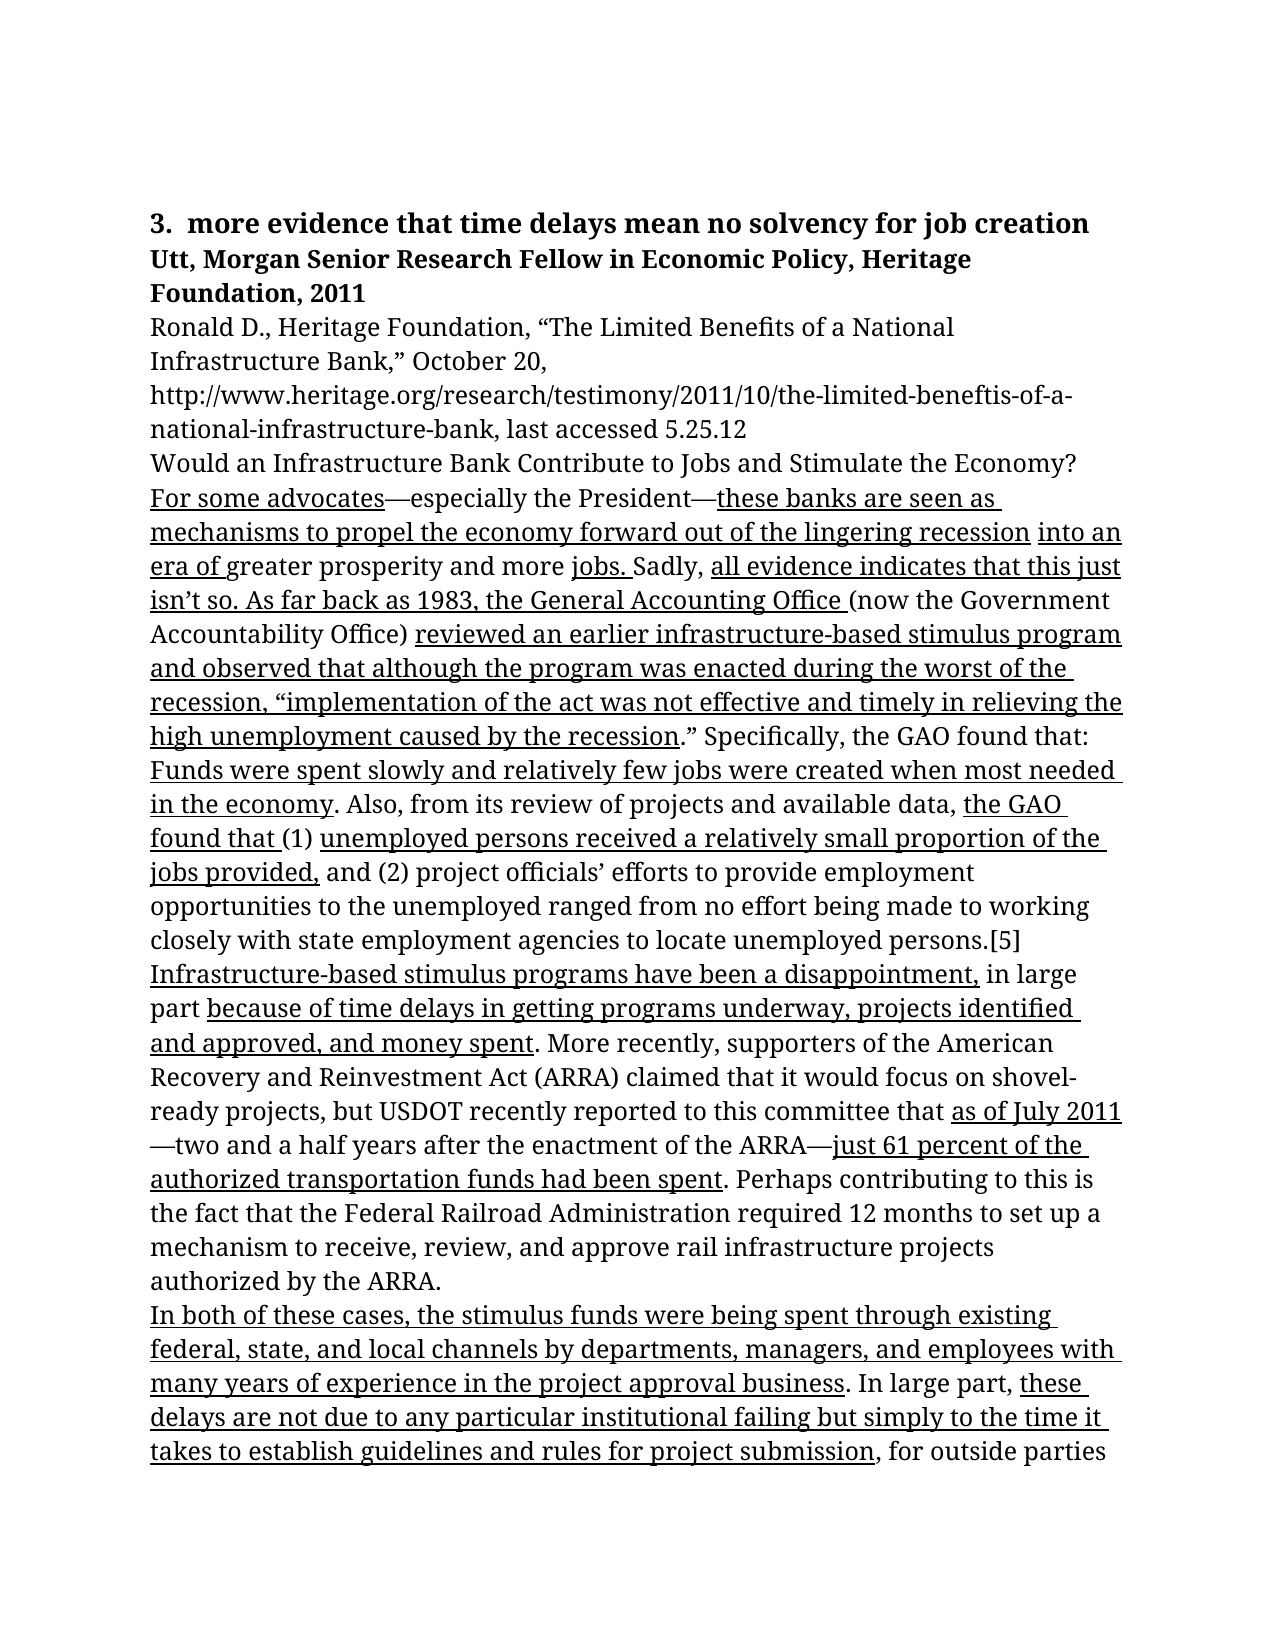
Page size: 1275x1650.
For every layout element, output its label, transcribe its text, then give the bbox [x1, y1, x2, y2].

text Funds were spent slowly and relatively few jobs were created when most needed in the economy. Also, from its review of projects and available data, the GAO found that (1) unemployed persons received a relatively small proportion of the jobs provided, and (2) project officials’ efforts to provide employment opportunities to the unemployed ranged from no effort being made to working closely with state employment agencies to locate unemployed persons.[5] [150, 753, 1125, 957]
text Utt, Morgan Senior Research Fellow in Economic Policy, Heritage Foundation, 2011 [150, 242, 1125, 310]
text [150, 1298, 1125, 1468]
subtitle 3. more evidence that time delays mean no solvency for job creation [150, 205, 1125, 242]
text Infrastructure-based stimulus programs have been a disappointment, in large part because of time delays in getting programs underway, projects identified and approved, and money spent. More recently, supporters of the American Recovery and Reinvestment Act (ARRA) claimed that it would focus on shovel-ready projects, but USDOT recently reported to this committee that as of July 2011—two and a half years after the enactment of the ARRA—just 61 percent of the authorized transportation funds had been spent. Perhaps contributing to this is the fact that the Federal Railroad Administration required 12 months to set up a mechanism to receive, review, and approve rail infrastructure projects authorized by the ARRA. [150, 957, 1125, 1298]
text Ronald D., Heritage Foundation, “The Limited Benefits of a National Infrastructure Bank,” October 20, http://www.heritage.org/research/testimony/2011/10/the-limited-beneftis-of-a-national-infrastructure-bank, last accessed 5.25.12 [150, 310, 1125, 446]
text Would an Infrastructure Bank Contribute to Jobs and Stimulate the Economy? [150, 446, 1125, 480]
text For some advocates—especially the President—these banks are seen as mechanisms to propel the economy forward out of the lingering recession into an era of greater prosperity and more jobs. Sadly, all evidence indicates that this just isn’t so. As far back as 1983, the General Accounting Office (now the Government Accountability Office) reviewed an earlier infrastructure-based stimulus program and observed that although the program was enacted during the worst of the recession, “implementation of the act was not effective and timely in relieving the high unemployment caused by the recession.” Specifically, the GAO found that: [150, 480, 1125, 753]
